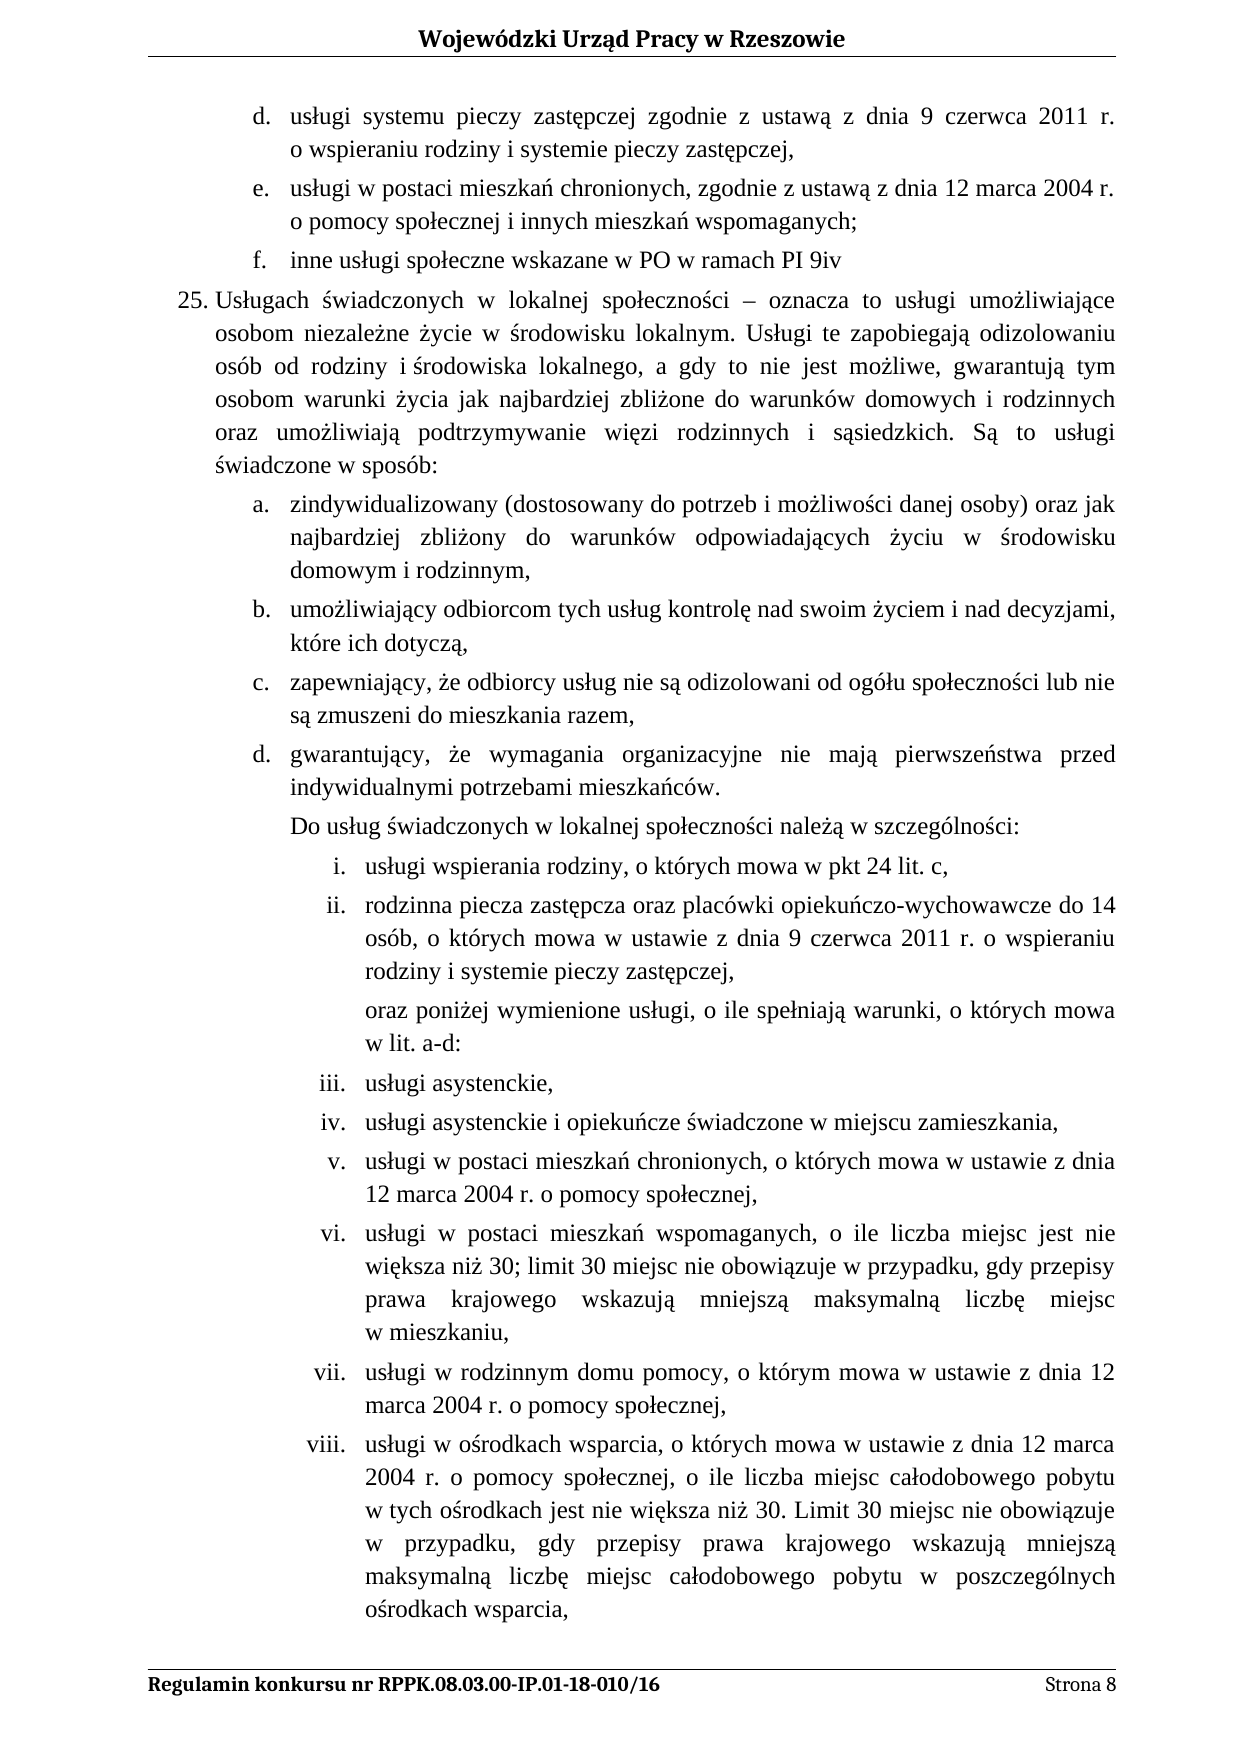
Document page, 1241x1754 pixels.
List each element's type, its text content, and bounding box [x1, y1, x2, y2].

list usługi systemu pieczy zastępczej zgodnie z ustawą z dnia 9 czerwca 2011 r. o wspieraniu rodziny i systemie pieczy zastępczej, [252, 101, 1116, 163]
list gwarantujący, że wymagania organizacyjne nie mają pierwszeństwa przed indywidualnymi potrzebami mieszkańców. [252, 739, 1116, 801]
list rodzinna piecza zastępcza oraz placówki opiekuńczo-wychowawcze do 14 osób, o których mowa w ustawie z dnia 9 czerwca 2011 r. o wspieraniu rodziny i systemie pieczy zastępczej, [346, 890, 1116, 985]
text Do usług świadczonych w lokalnej społeczności należą w szczególności: [290, 811, 1116, 840]
list inne usługi społeczne wskazane w PO w ramach PI 9iv [252, 246, 1116, 274]
list usługi w postaci mieszkań wspomaganych, o ile liczba miejsc jest nie większa niż 30; limit 30 miejsc nie obowiązuje w przypadku, gdy przepisy prawa krajowego wskazują mniejszą maksymalną liczbę miejsc w mieszkaniu, [346, 1218, 1116, 1346]
list zapewniający, że odbiorcy usług nie są odizolowani od ogółu społeczności lub nie są zmuszeni do mieszkania razem, [252, 667, 1116, 729]
list usługi asystenckie i opiekuńcze świadczone w miejscu zamieszkania, [346, 1107, 1116, 1136]
list usługi wspierania rodziny, o których mowa w pkt 24 lit. c, [346, 851, 1116, 879]
list usługi w postaci mieszkań chronionych, zgodnie z ustawą z dnia 12 marca 2004 r. o pomocy społecznej i innych mieszkań wspomaganych; [252, 173, 1116, 235]
list zindywidualizowany (dostosowany do potrzeb i możliwości danej osoby) oraz jak najbardziej zbliżony do warunków odpowiadających życiu w środowisku domowym i rodzinnym, [252, 489, 1116, 584]
list Usługach świadczonych w lokalnej społeczności – oznacza to usługi umożliwiające osobom niezależne życie w środowisku lokalnym. Usługi te zapobiegają odizolowaniu osób od rodziny i środowiska lokalnego, a gdy to nie jest możliwe, gwarantują tym osobom warunki życia jak najbardziej zbliżone do warunków domowych i rodzinnych oraz umożliwiają podtrzymywanie więzi rodzinnych i sąsiedzkich. Są to usługi świadczone w sposób: [177, 285, 1116, 479]
list usługi w postaci mieszkań chronionych, o których mowa w ustawie z dnia 12 marca 2004 r. o pomocy społecznej, [346, 1146, 1116, 1208]
list umożliwiający odbiorcom tych usług kontrolę nad swoim życiem i nad decyzjami, które ich dotyczą, [252, 594, 1116, 656]
text oraz poniżej wymienione usługi, o ile spełniają warunki, o których mowa w lit. a-d: [365, 995, 1116, 1057]
list usługi asystenckie, [346, 1068, 1116, 1096]
list usługi w ośrodkach wsparcia, o których mowa w ustawie z dnia 12 marca 2004 r. o pomocy społecznej, o ile liczba miejsc całodobowego pobytu w tych ośrodkach jest nie większa niż 30. Limit 30 miejsc nie obowiązuje w przypadku, gdy przepisy prawa krajowego wskazują mniejszą maksymalną liczbę miejsc całodobowego pobytu w poszczególnych ośrodkach wsparcia, [346, 1429, 1116, 1623]
list usługi w rodzinnym domu pomocy, o którym mowa w ustawie z dnia 12 marca 2004 r. o pomocy społecznej, [346, 1357, 1116, 1418]
